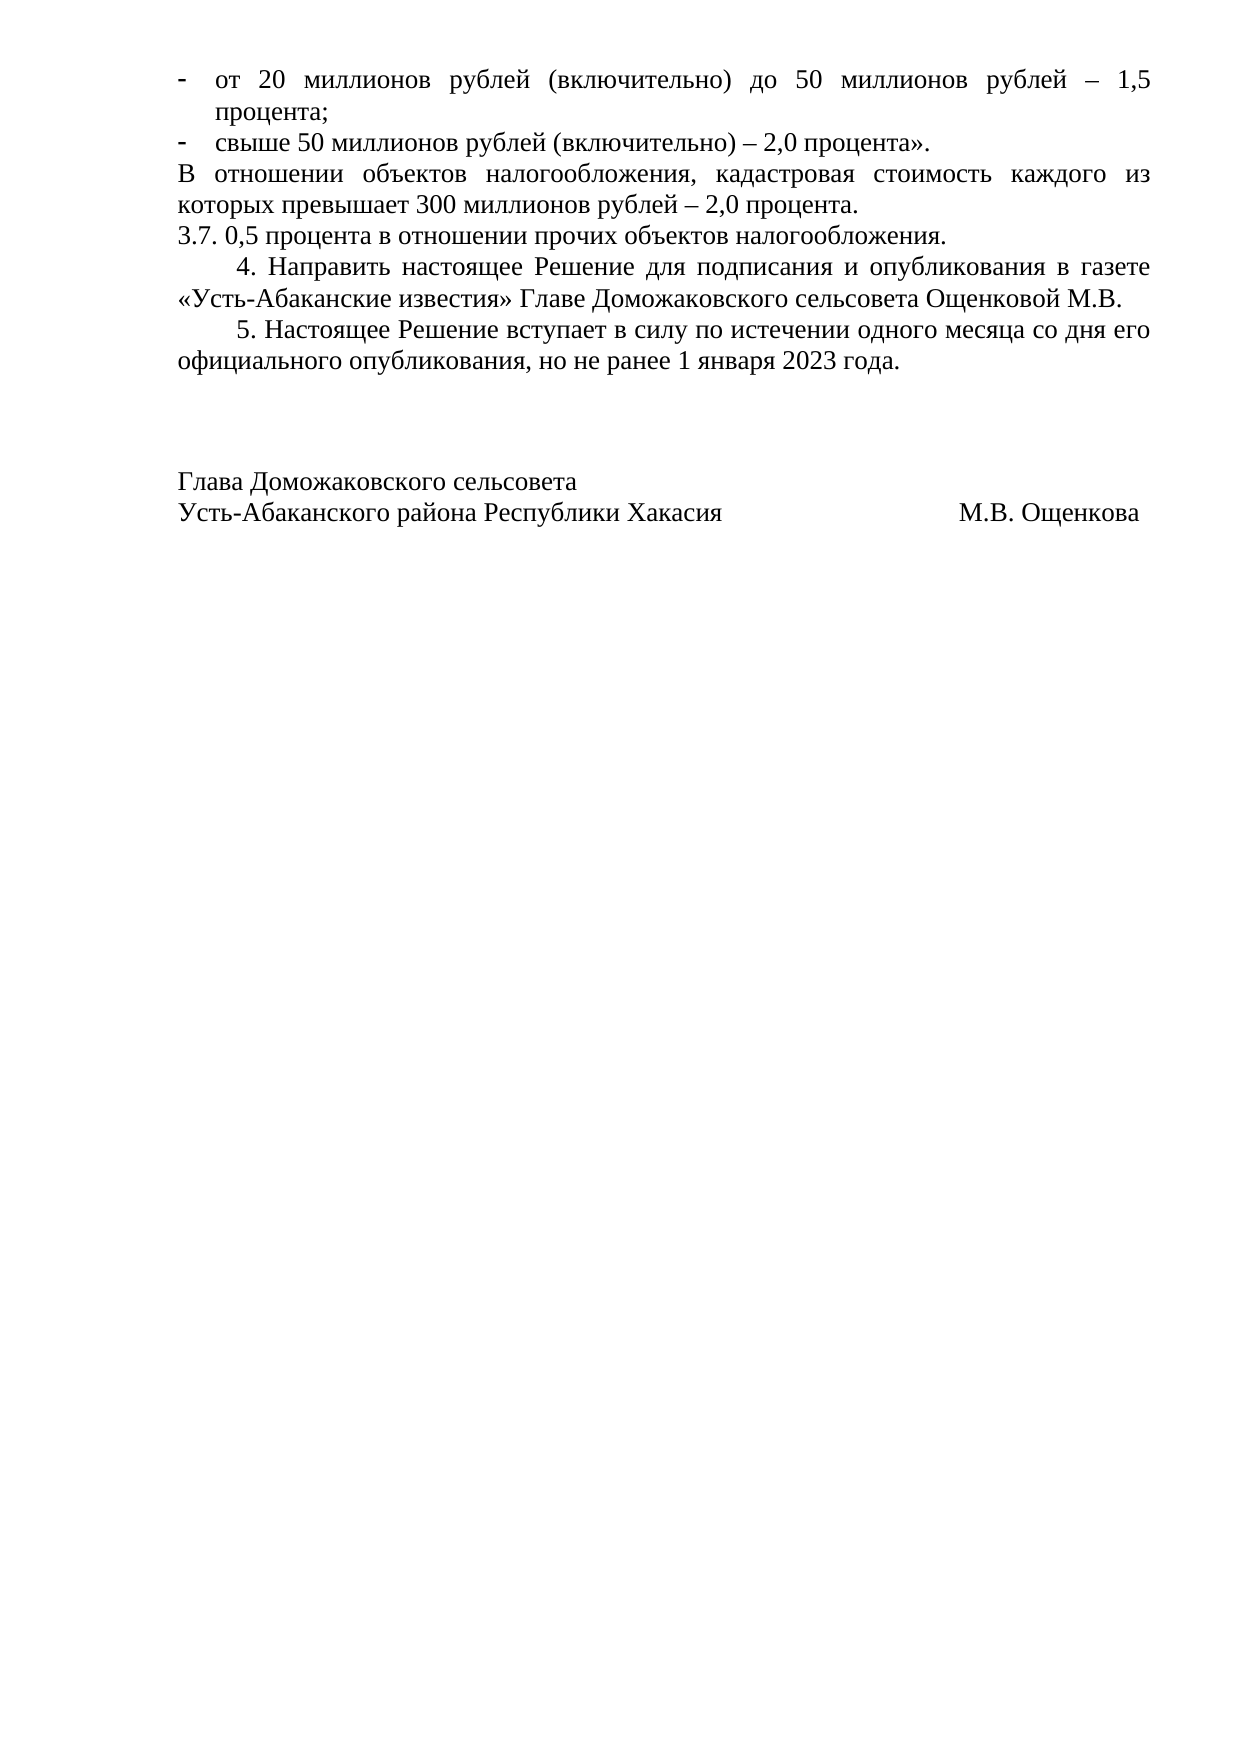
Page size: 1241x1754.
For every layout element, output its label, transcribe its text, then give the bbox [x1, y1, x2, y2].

list свыше 50 миллионов рублей (включительно) – 2,0 процента». [177, 126, 1152, 157]
list от 20 миллионов рублей (включительно) до 50 миллионов рублей – 1,5 процента; [177, 63, 1152, 126]
text В отношении объектов налогообложения, кадастровая стоимость каждого из которых превышает 300 миллионов рублей – 2,0 процента. [177, 157, 1152, 219]
text Усть-Абаканского района Республики Хакасия М.В. Ощенкова [177, 497, 1152, 528]
text 5. Настоящее Решение вступает в силу по истечении одного месяца со дня его официального опубликования, но не ранее 1 января 2023 года. [177, 313, 1152, 375]
text Глава Доможаковского сельсовета [177, 465, 1152, 497]
text 4. Направить настоящее Решение для подписания и опубликования в газете «Усть-Абаканские известия» Главе Доможаковского сельсовета Ощенковой М.В. [177, 251, 1152, 313]
text 3.7. 0,5 процента в отношении прочих объектов налогообложения. [177, 219, 1152, 251]
